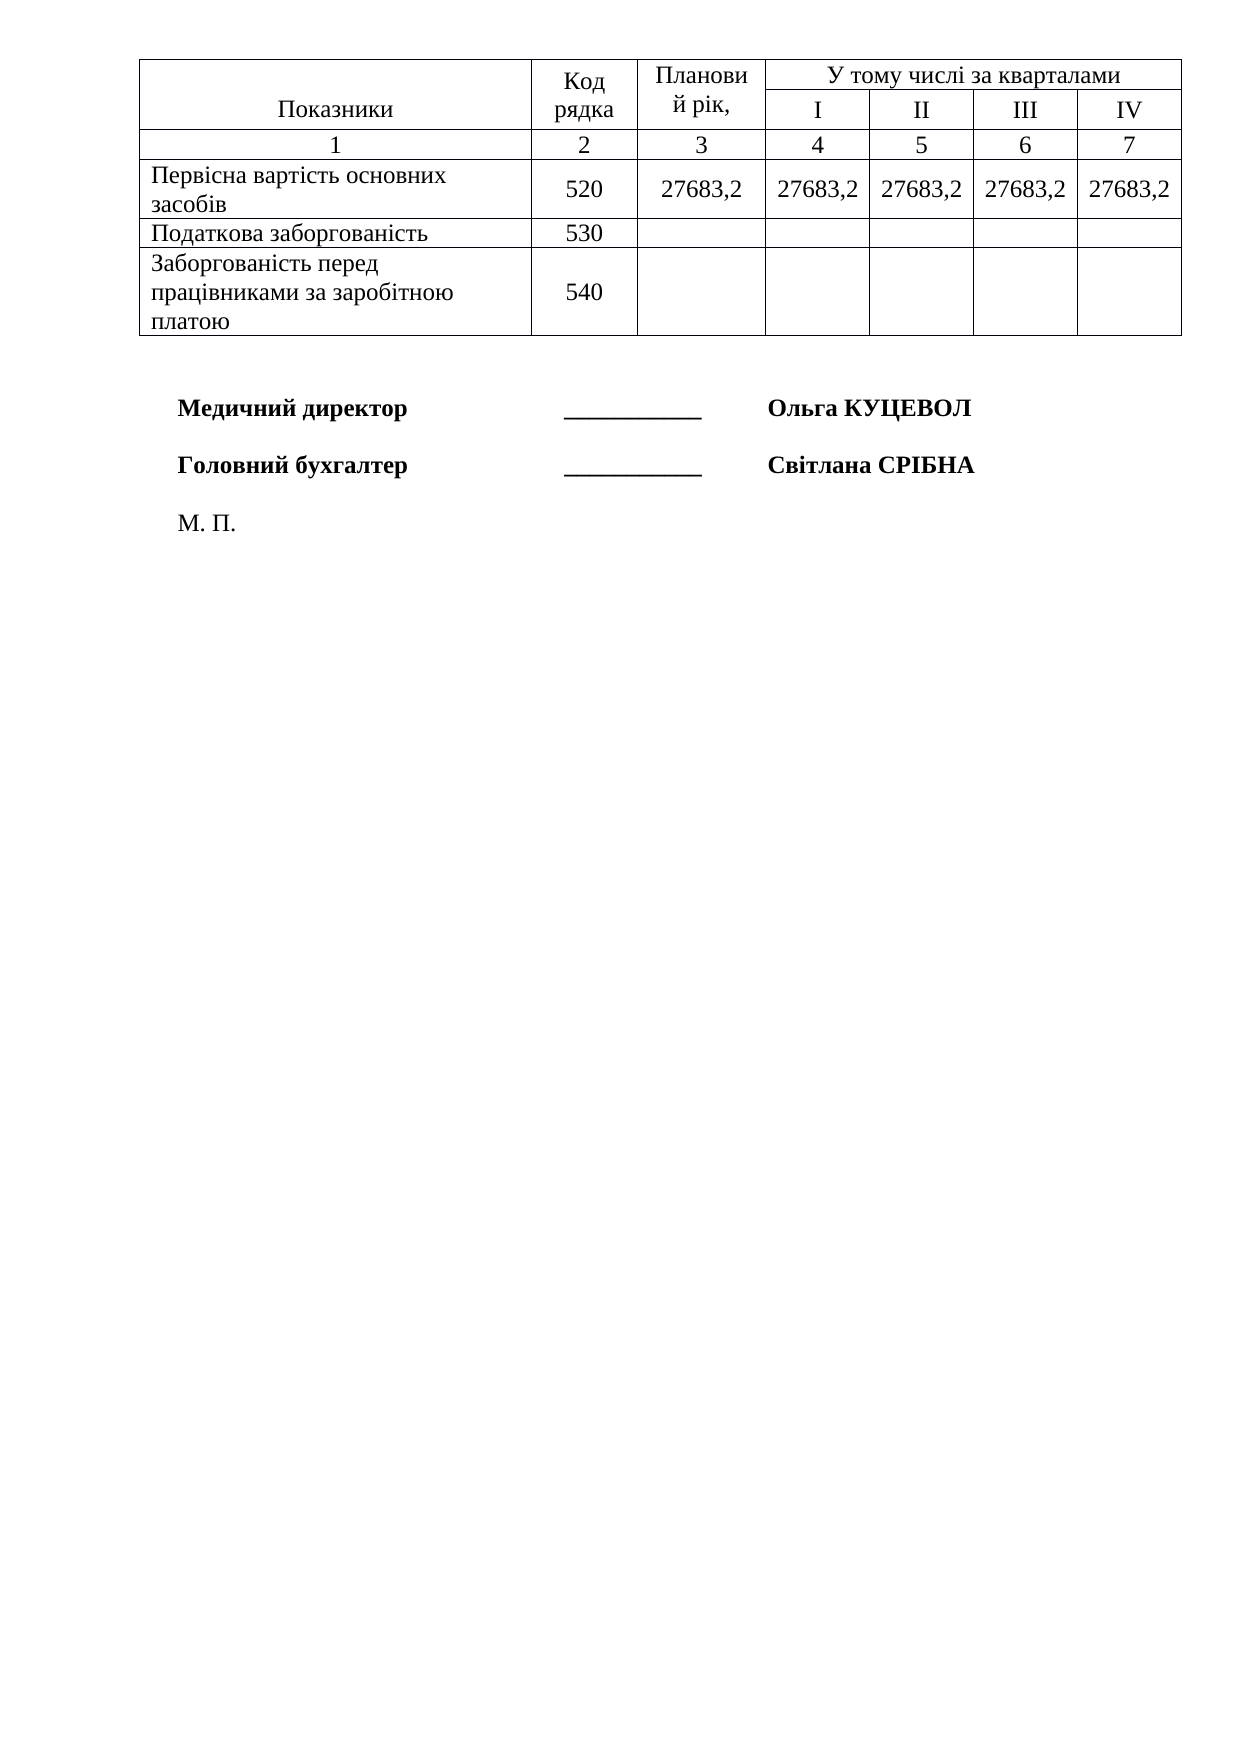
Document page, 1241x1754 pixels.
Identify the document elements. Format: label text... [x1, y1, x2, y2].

table_cell 7 [1078, 130, 1181, 159]
table_cell 1 [140, 130, 531, 159]
text Медичний директор ___________ Ольга КУЦЕВОЛ [177, 393, 1152, 422]
table_cell І [766, 90, 869, 129]
table_cell 3 [638, 130, 765, 159]
table_cell 27683,2 [974, 160, 1077, 217]
table_cell 27683,2 [870, 160, 973, 217]
table_cell 4 [766, 130, 869, 159]
table_cell [1078, 219, 1181, 247]
table_cell 27683,2 [1078, 160, 1181, 217]
table_cell Податкова заборгованість [140, 219, 531, 247]
table_header Показники [140, 60, 531, 129]
table_cell 27683,2 [766, 160, 869, 217]
table_cell [638, 248, 765, 334]
table_cell [1078, 248, 1181, 334]
table_cell @530@ [532, 219, 637, 247]
table_cell Первісна вартість основних засобів [140, 160, 531, 217]
table_cell Заборгованість перед працівниками за заробітною платою [140, 248, 531, 334]
table_cell 27683,2 [638, 160, 765, 217]
table_cell [974, 248, 1077, 334]
table_cell [870, 219, 973, 247]
table_cell [638, 219, 765, 247]
table_cell ІV [1078, 90, 1181, 129]
text М. П. [177, 508, 1152, 537]
table_cell [870, 248, 973, 334]
table_header Плановий рік, усього [638, 60, 765, 129]
table_cell [766, 219, 869, 247]
table_cell [974, 219, 1077, 247]
table_cell [766, 248, 869, 334]
table_header Код рядка [532, 60, 637, 129]
text Головний бухгалтер ___________ Світлана СРІБНА [177, 451, 1152, 508]
table_cell 6 [974, 130, 1077, 159]
table_cell ІІІ [974, 90, 1077, 129]
table_cell ІІ [870, 90, 973, 129]
table_cell 2 [532, 130, 637, 159]
table_cell @520@ [532, 160, 637, 217]
table_cell @540@ [532, 248, 637, 334]
table_cell 5 [870, 130, 973, 159]
table_header У тому числі за кварталами [766, 60, 1181, 89]
